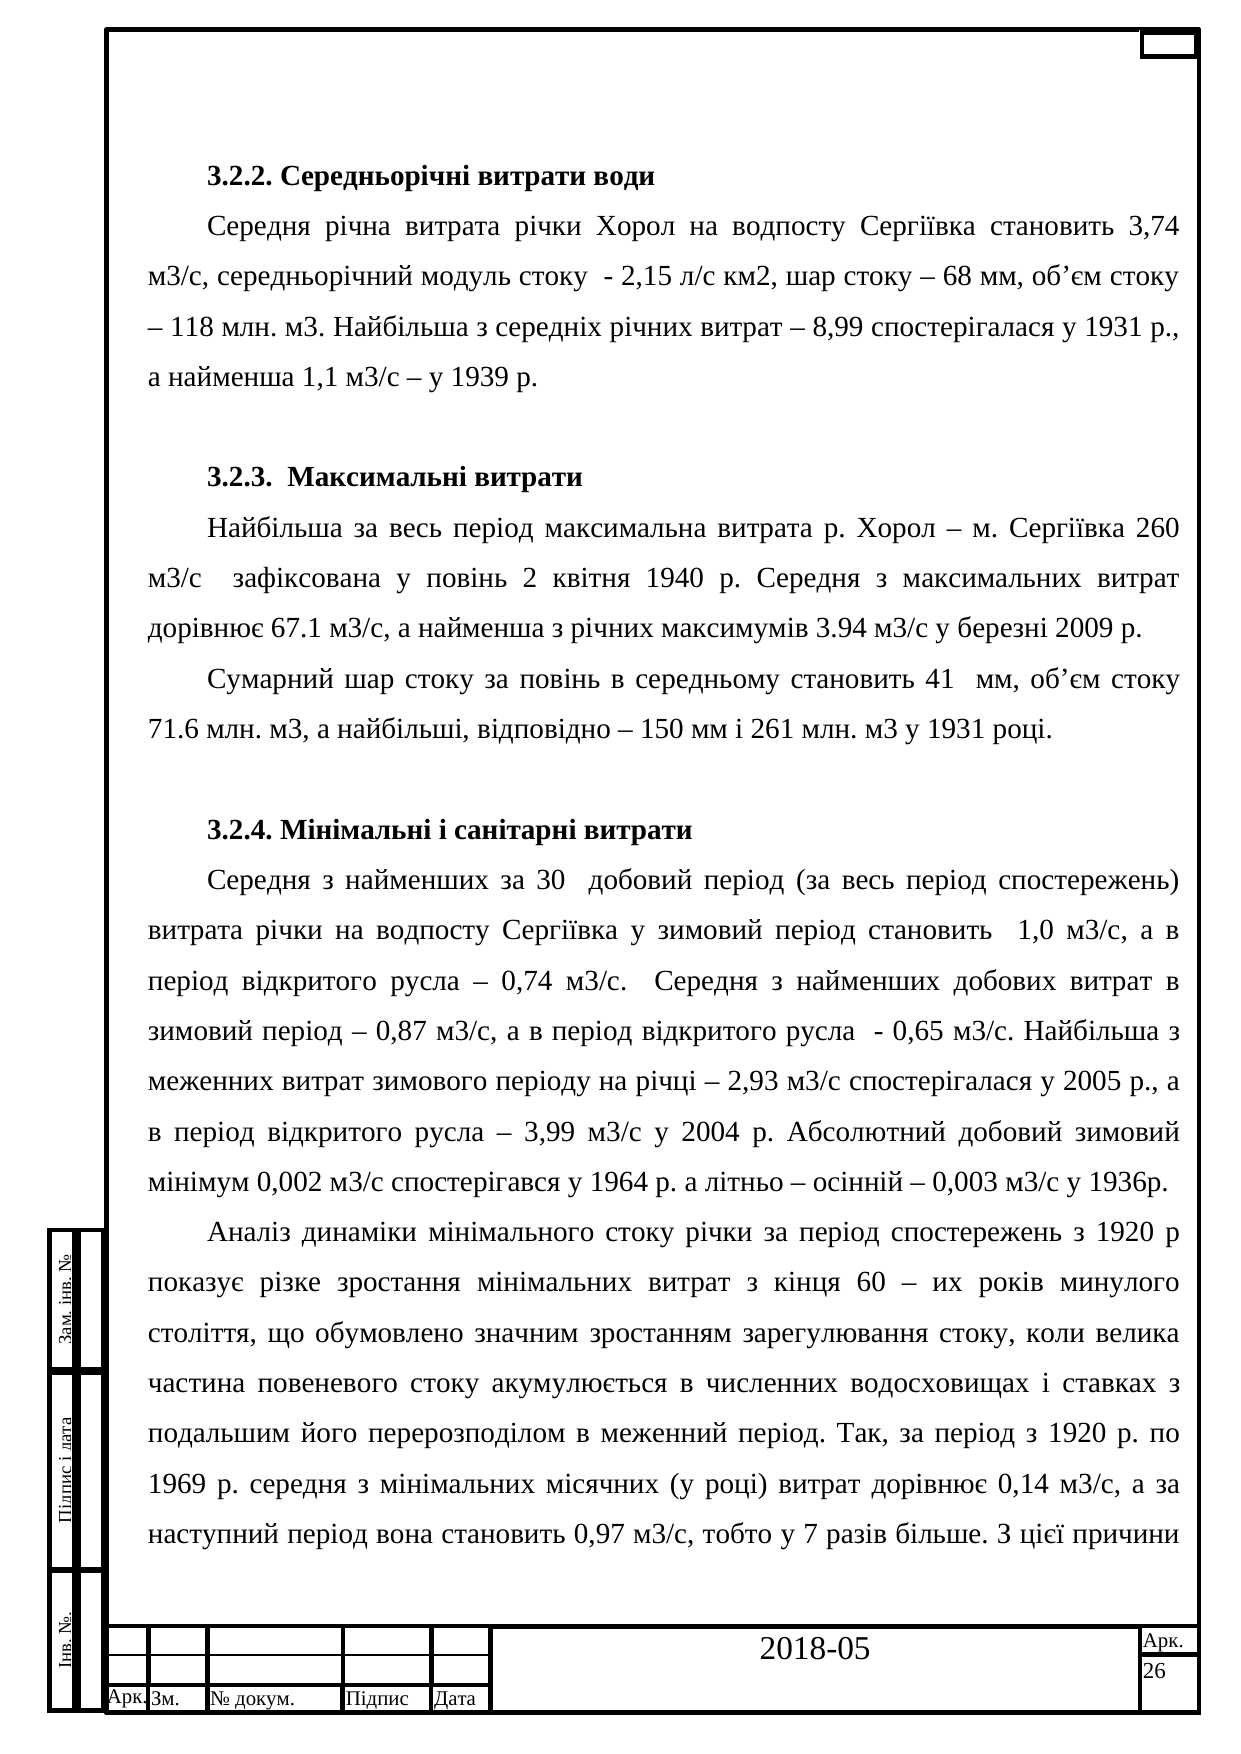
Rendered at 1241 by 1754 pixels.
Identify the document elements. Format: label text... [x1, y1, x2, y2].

text Середня річна витрата річки Хорол на водпосту Сергіївка становить 3,74 м3/с, середньорічний модуль стоку - 2,15 л/с км2, шар стоку – 68 мм, об’єм стоку – 118 млн. м3. Найбільша з середніх річних витрат – 8,99 спостерігалася у 1931 р., а найменша 1,1 м3/с – у 1939 р. [148, 208, 1181, 392]
text 3.2.2. Середньорічні витрати води [148, 158, 1181, 191]
text 3.2.4. Мінімальні і санітарні витрати [148, 812, 1181, 845]
text 3.2.3. Максимальні витрати [148, 459, 1181, 493]
text Середня з найменших за 30 добовий період (за весь період спостережень) витрата річки на водпосту Сергіївка у зимовий період становить 1,0 м3/с, а в період відкритого русла – 0,74 м3/с. Середня з найменших добових витрат в зимовий період – 0,87 м3/с, а в період відкритого русла - 0,65 м3/с. Найбільша з меженних витрат зимового періоду на річці – 2,93 м3/с спостерігалася у 2005 р., а в період відкритого русла – 3,99 м3/с у 2004 р. Абсолютний добовий зимовий мінімум 0,002 м3/с спостерігався у 1964 р. а літньо – осінній – 0,003 м3/с у 1936р. [148, 862, 1181, 1197]
text Найбільша за весь період максимальна витрата р. Хорол – м. Сергіївка 260 м3/с зафіксована у повінь 2 квітня 1940 р. Середня з максимальних витрат дорівнює 67.1 м3/с, а найменша з річних максимумів 3.94 м3/с у березні 2009 р. [148, 510, 1181, 644]
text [148, 1214, 1181, 1550]
text Сумарний шар стоку за повінь в середньому становить 41 мм, об’єм стоку 71.6 млн. м3, а найбільші, відповідно – 150 мм і 261 млн. м3 у 1931 році. [148, 661, 1181, 745]
